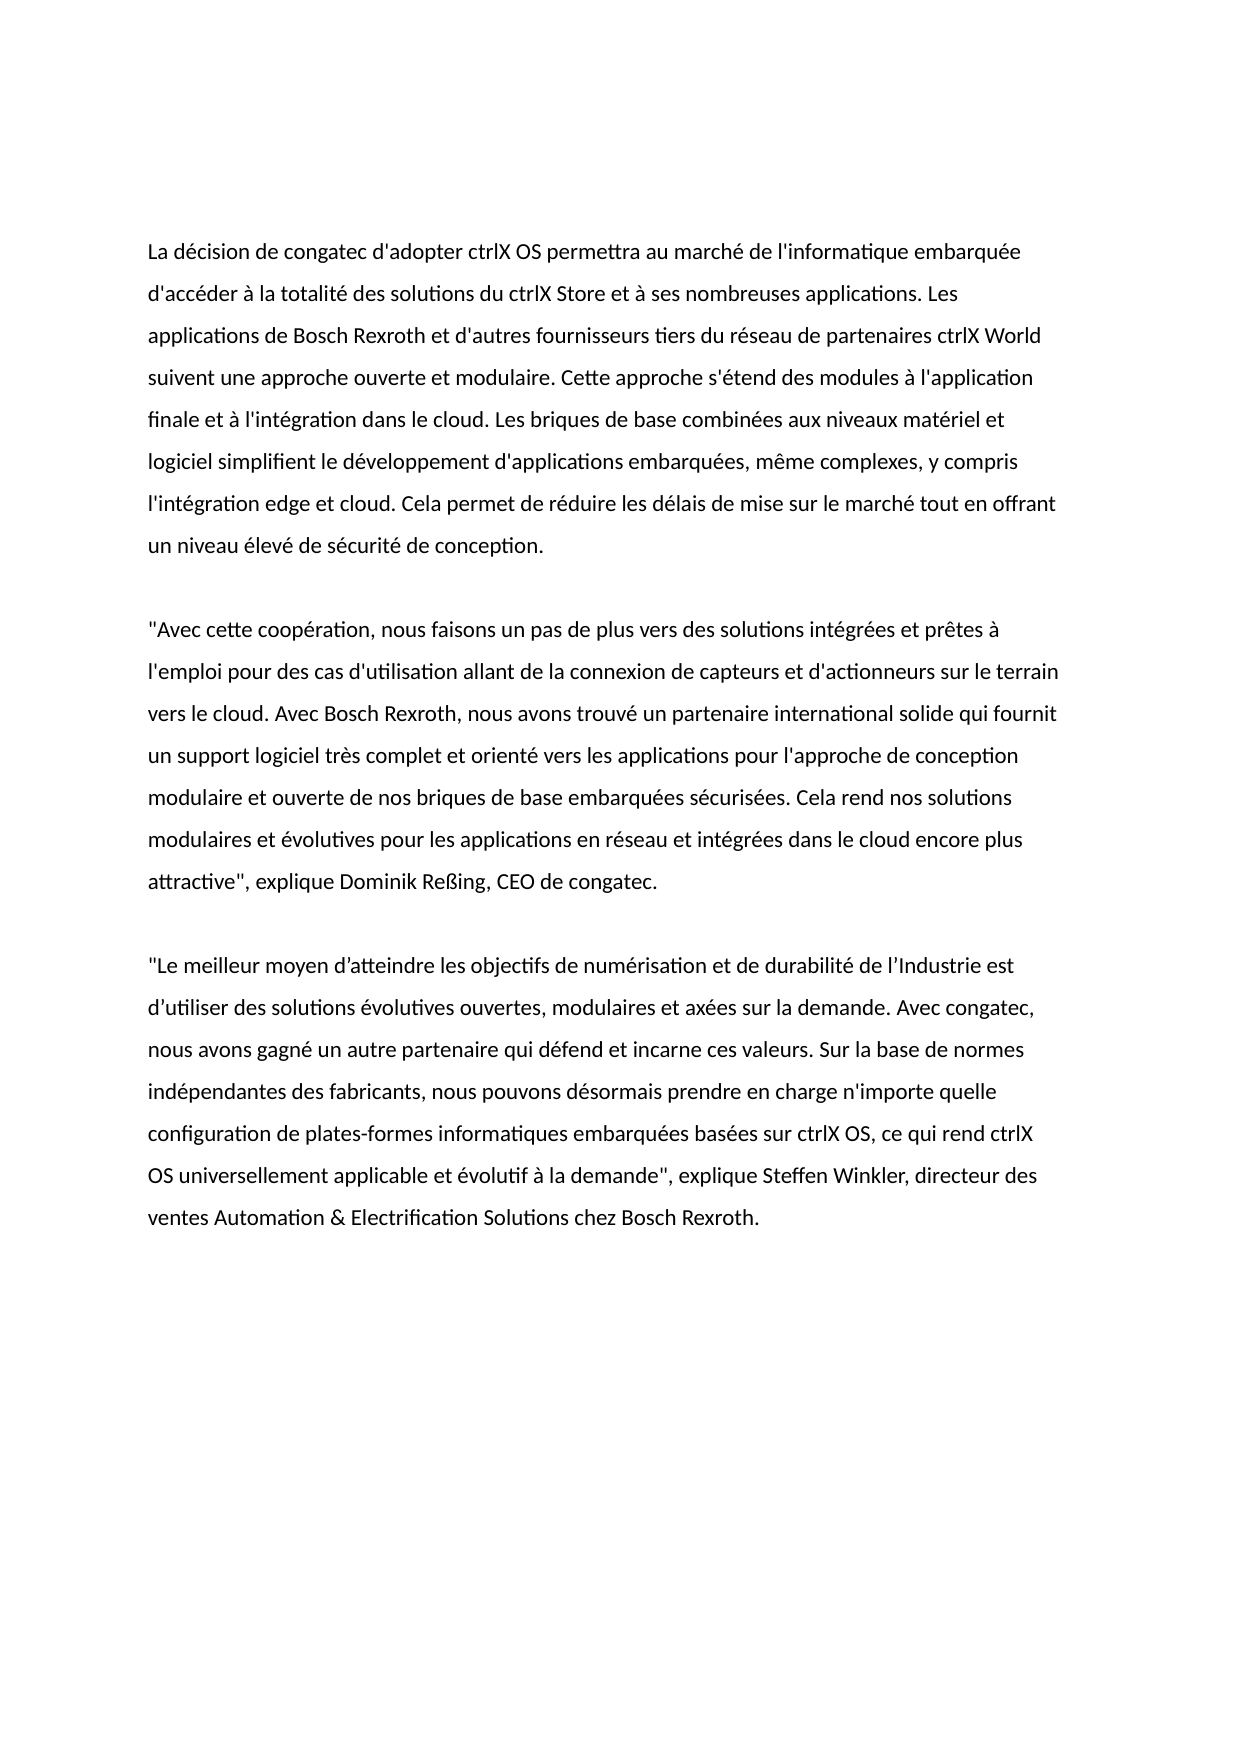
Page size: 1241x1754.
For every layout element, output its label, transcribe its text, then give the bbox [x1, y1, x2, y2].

text "Avec cette coopération, nous faisons un pas de plus vers des solutions intégrées et prêtes à l'emploi pour des cas d'utilisation allant de la connexion de capteurs et d'actionneurs sur le terrain vers le cloud. Avec Bosch Rexroth, nous avons trouvé un partenaire international solide qui fournit un support logiciel très complet et orienté vers les applications pour l'approche de conception modulaire et ouverte de nos briques de base embarquées sécurisées. Cela rend nos solutions modulaires et évolutives pour les applications en réseau et intégrées dans le cloud encore plus attractive", explique Dominik Reßing, CEO de congatec. [148, 615, 1063, 895]
text La décision de congatec d'adopter ctrlX OS permettra au marché de l'informatique embarquée d'accéder à la totalité des solutions du ctrlX Store et à ses nombreuses applications. Les applications de Bosch Rexroth et d'autres fournisseurs tiers du réseau de partenaires ctrlX World suivent une approche ouverte et modulaire. Cette approche s'étend des modules à l'application finale et à l'intégration dans le cloud. Les briques de base combinées aux niveaux matériel et logiciel simplifient le développement d'applications embarquées, même complexes, y compris l'intégration edge et cloud. Cela permet de réduire les délais de mise sur le marché tout en offrant un niveau élevé de sécurité de conception. [148, 237, 1063, 559]
text "Le meilleur moyen d’atteindre les objectifs de numérisation et de durabilité de l’Industrie est d’utiliser des solutions évolutives ouvertes, modulaires et axées sur la demande. Avec congatec, nous avons gagné un autre partenaire qui défend et incarne ces valeurs. Sur la base de normes indépendantes des fabricants, nous pouvons désormais prendre en charge n'importe quelle configuration de plates-formes informatiques embarquées basées sur ctrlX OS, ce qui rend ctrlX OS universellement applicable et évolutif à la demande", explique Steffen Winkler, directeur des ventes Automation & Electrification Solutions chez Bosch Rexroth. [148, 951, 1063, 1231]
